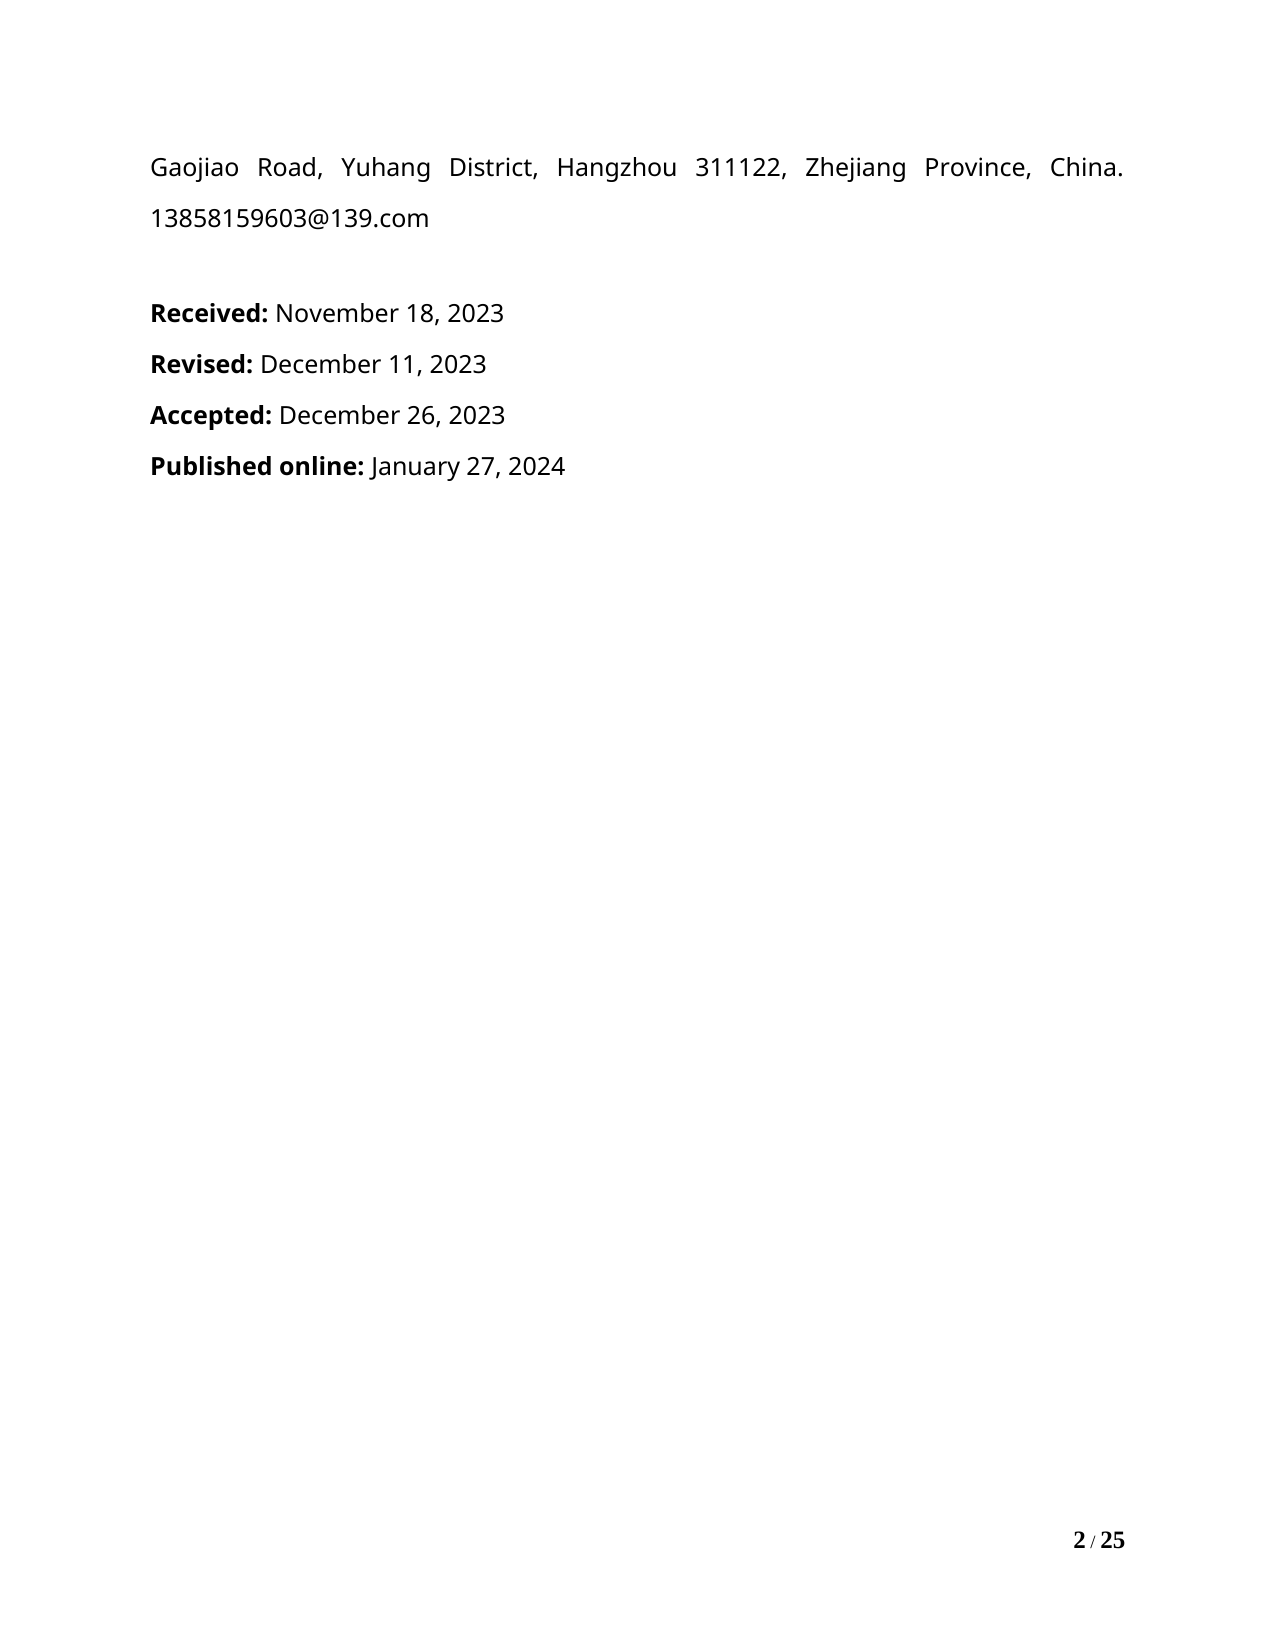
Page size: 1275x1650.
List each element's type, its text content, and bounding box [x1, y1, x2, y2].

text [150, 150, 1125, 235]
text Published online: January 27, 2024 [150, 448, 1125, 482]
text Accepted: December 26, 2023 [150, 397, 1125, 431]
text Received: November 18, 2023 [150, 295, 1125, 329]
text Revised: December 11, 2023 [150, 346, 1125, 380]
